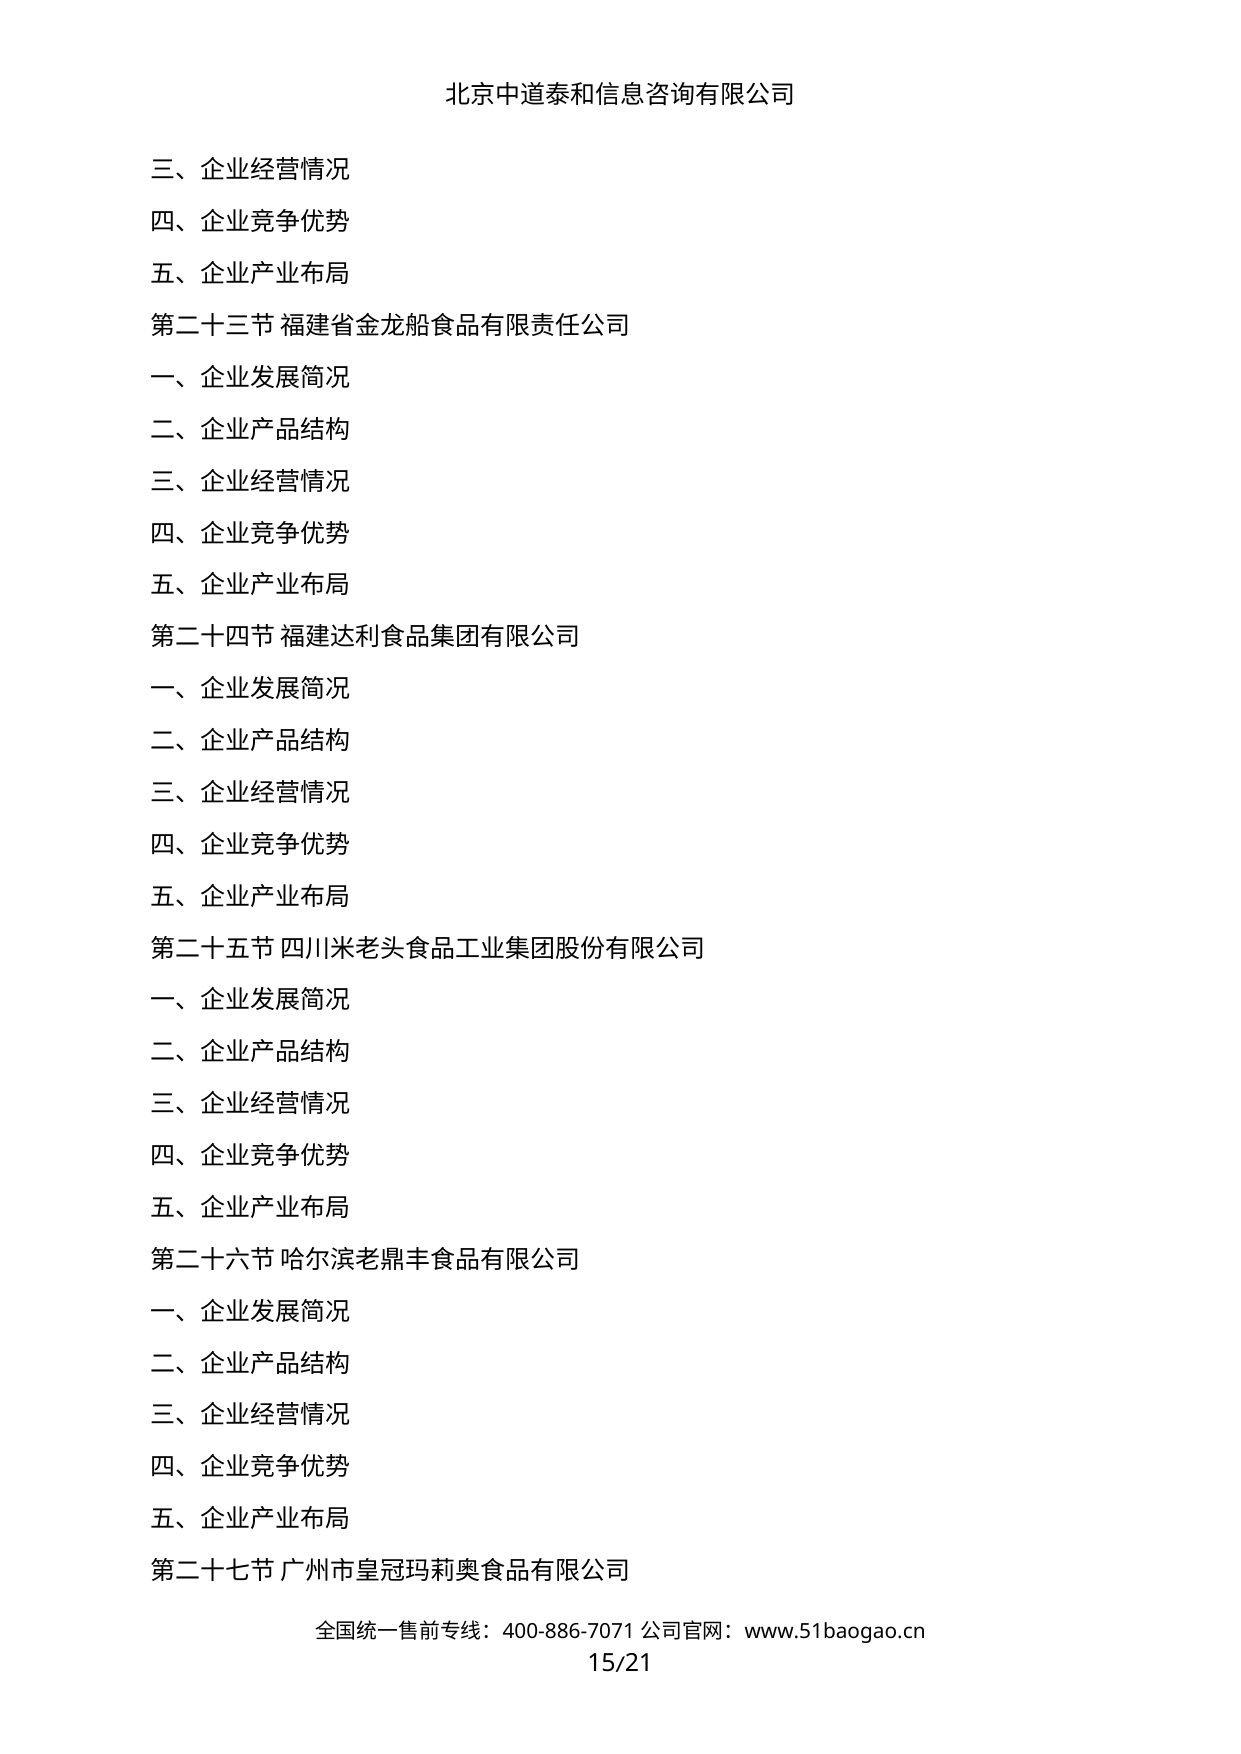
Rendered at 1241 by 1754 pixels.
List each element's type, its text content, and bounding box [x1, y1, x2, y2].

text 第二十五节 四川米老头食品工业集团股份有限公司 [150, 928, 1090, 964]
text 第二十六节 哈尔滨老鼎丰食品有限公司 [150, 1239, 1090, 1276]
text 一、企业发展简况 [150, 1291, 1090, 1327]
text 四、企业竞争优势 [150, 1447, 1090, 1483]
text 三、企业经营情况 [150, 772, 1090, 809]
text 三、企业经营情况 [150, 150, 1090, 186]
text 二、企业产品结构 [150, 1032, 1090, 1068]
text 四、企业竞争优势 [150, 513, 1090, 549]
text 一、企业发展简况 [150, 357, 1090, 394]
text 二、企业产品结构 [150, 1343, 1090, 1379]
text 三、企业经营情况 [150, 1395, 1090, 1431]
text 五、企业产业布局 [150, 1187, 1090, 1224]
text 四、企业竞争优势 [150, 202, 1090, 238]
text 第二十四节 福建达利食品集团有限公司 [150, 617, 1090, 653]
text 四、企业竞争优势 [150, 1136, 1090, 1172]
text 第二十七节 广州市皇冠玛莉奥食品有限公司 [150, 1551, 1090, 1587]
text 五、企业产业布局 [150, 254, 1090, 290]
text 三、企业经营情况 [150, 461, 1090, 497]
text 五、企业产业布局 [150, 876, 1090, 912]
text 二、企业产品结构 [150, 721, 1090, 757]
text 四、企业竞争优势 [150, 824, 1090, 861]
text 二、企业产品结构 [150, 409, 1090, 446]
text 三、企业经营情况 [150, 1084, 1090, 1120]
text 一、企业发展简况 [150, 980, 1090, 1016]
text 五、企业产业布局 [150, 1499, 1090, 1535]
text 第二十三节 福建省金龙船食品有限责任公司 [150, 306, 1090, 342]
text 一、企业发展简况 [150, 669, 1090, 705]
text 五、企业产业布局 [150, 565, 1090, 601]
